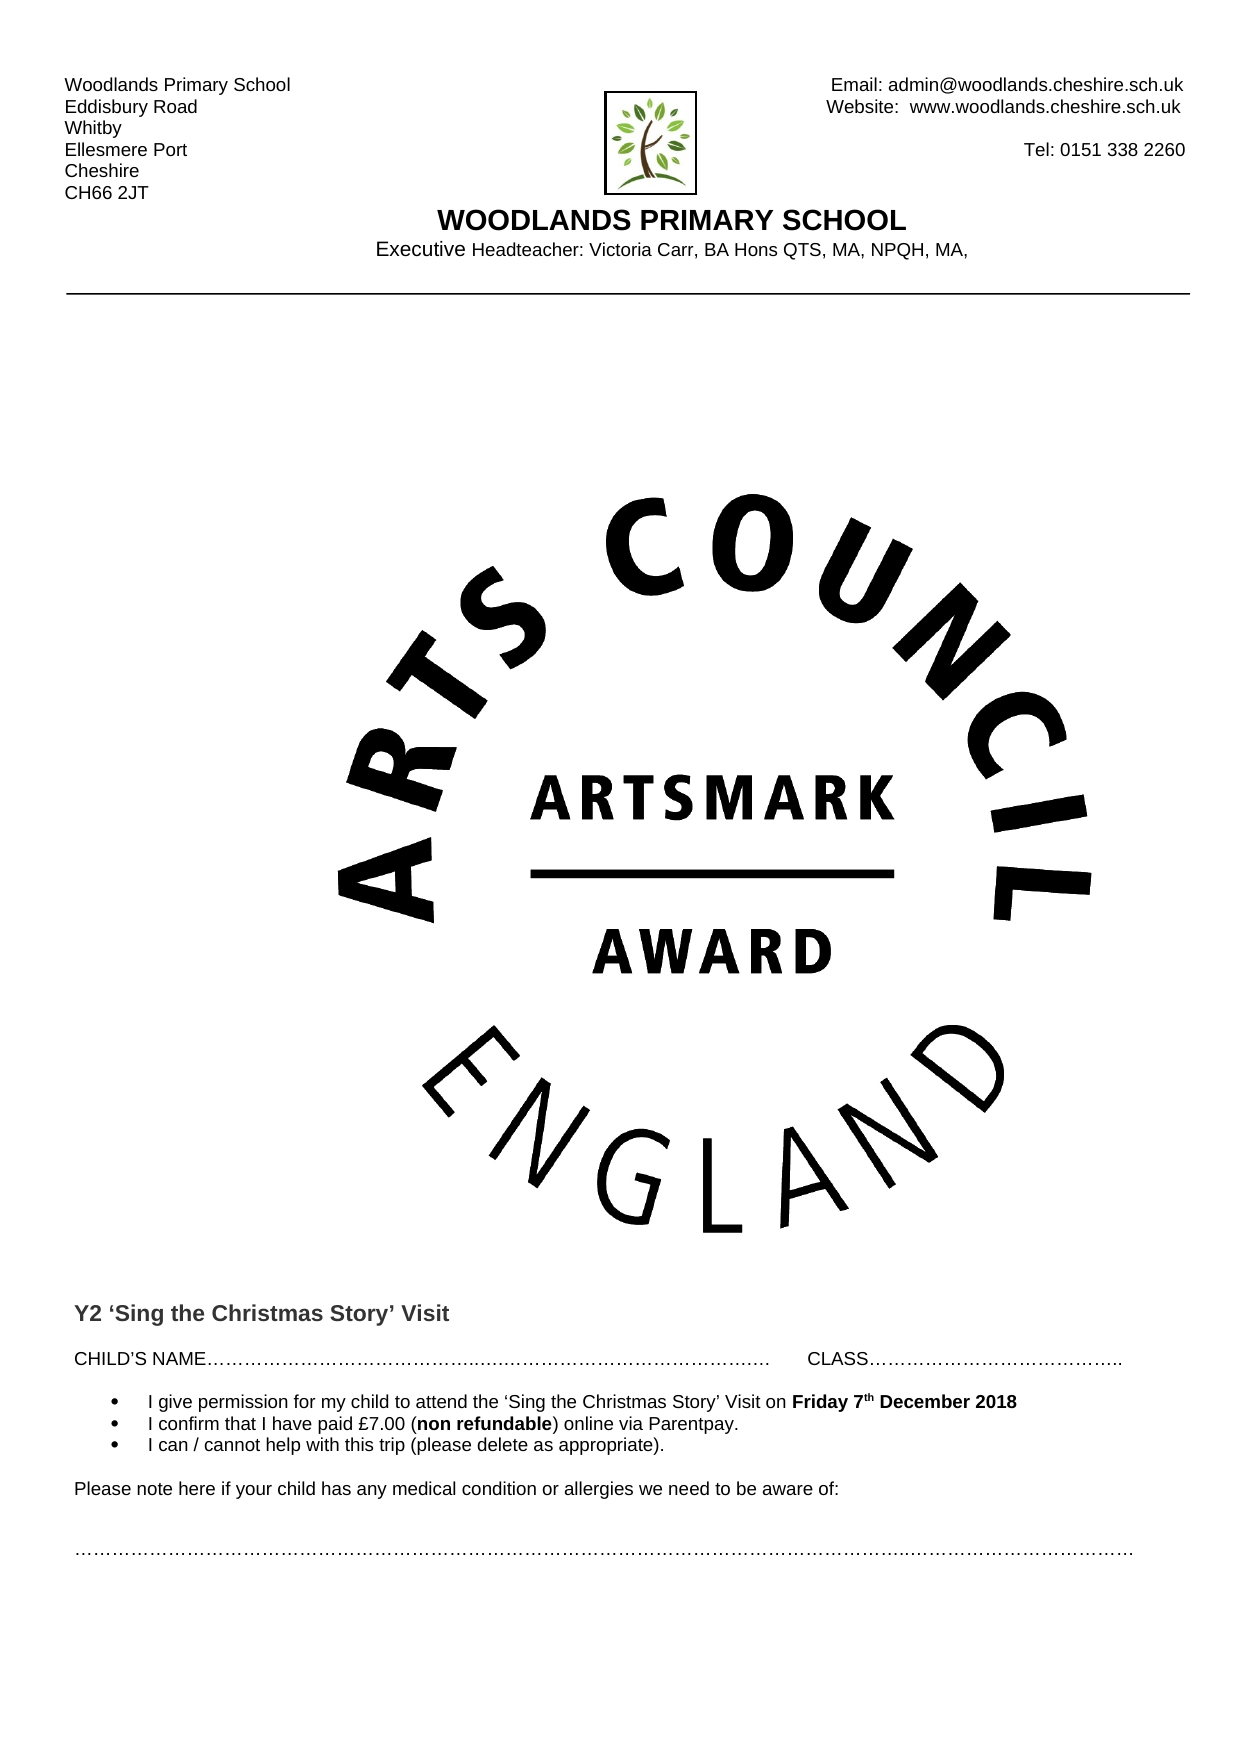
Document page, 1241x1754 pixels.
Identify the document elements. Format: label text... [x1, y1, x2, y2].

text Y2 ‘Sing the Christmas Story’ Visit [74, 1300, 1181, 1326]
list I give permission for my child to attend the ‘Sing the Christmas Story’ Visit on Friday 7th December 2018 [111, 1391, 1211, 1412]
list I confirm that I have paid £7.00 (non refundable) online via Parentpay. [111, 1412, 1211, 1434]
list I can / cannot help with this trip (please delete as appropriate). [111, 1434, 1211, 1456]
text CHILD’S NAME……………………………………..….………………………………….… CLASS………………………………….. [74, 1348, 1211, 1369]
picture [607, 93, 695, 193]
text Please note here if your child has any medical condition or allergies we need to be aware of: [74, 1477, 1211, 1499]
picture [147, 303, 1241, 1300]
text ……………………………………………………………………………………………………………………..……………………………… [74, 1537, 1211, 1559]
